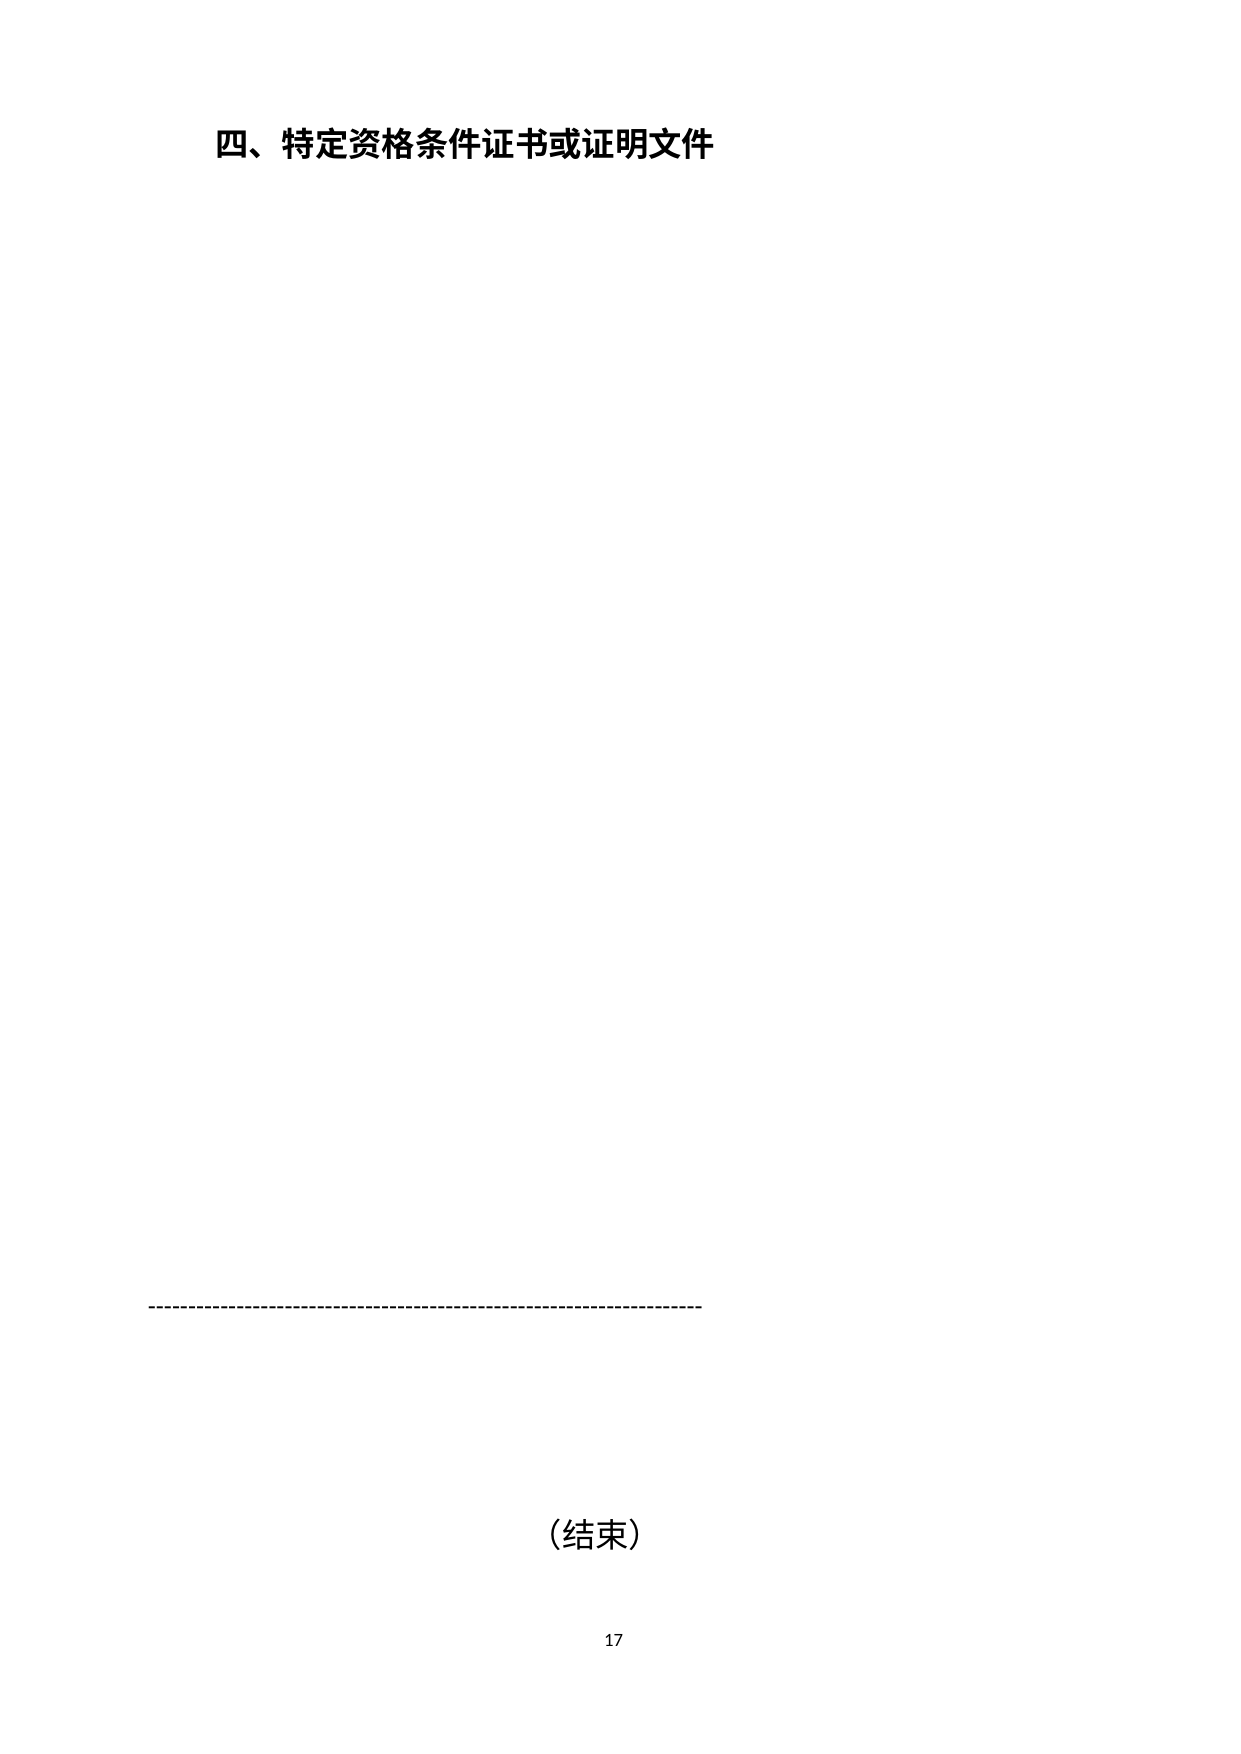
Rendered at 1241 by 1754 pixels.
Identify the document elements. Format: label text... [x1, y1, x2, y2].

text --------------------------------------------------------------------- [148, 1288, 1093, 1322]
text 四、特定资格条件证书或证明文件 [148, 118, 1092, 166]
text （结束） [148, 1509, 1042, 1557]
